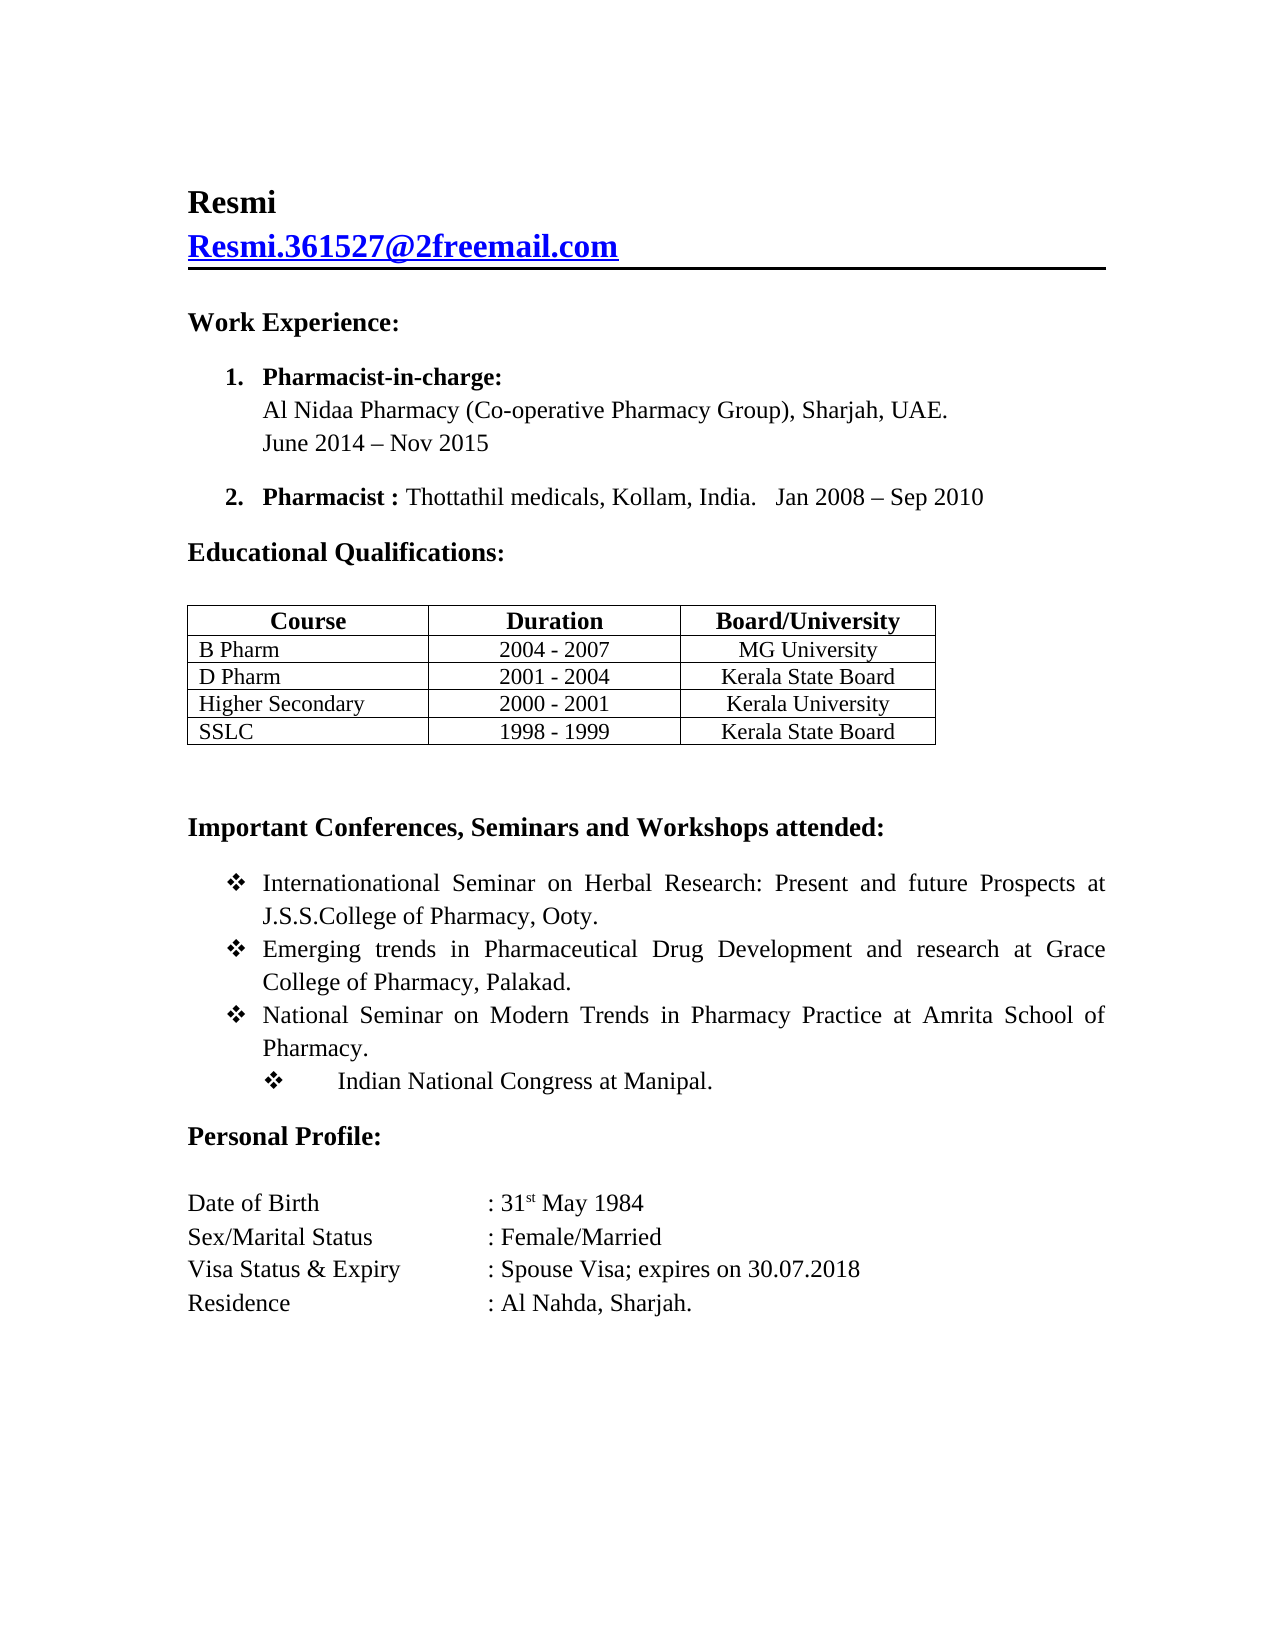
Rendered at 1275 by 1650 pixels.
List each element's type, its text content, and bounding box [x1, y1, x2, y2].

text Personal Profile: [187, 1120, 1106, 1151]
table_cell D Pharm [188, 663, 428, 689]
table_header Duration [429, 606, 680, 634]
text Residence : Al Nahda, Sharjah. [187, 1288, 1106, 1316]
table_cell B Pharm [188, 636, 428, 662]
text 2. Pharmacist : Thottathil medicals, Kollam, India. Jan 2008 – Sep 2010 [187, 482, 1106, 511]
table_cell Kerala State Board [681, 663, 935, 689]
table_header Course [188, 606, 428, 634]
table_cell Kerala University [681, 690, 935, 717]
list Internationational Seminar on Herbal Research: Present and future Prospects at J.S.S.College of Pharmacy, Ooty. [225, 868, 1106, 929]
list National Seminar on Modern Trends in Pharmacy Practice at Amrita School of Pharmacy. [225, 1000, 1106, 1062]
list Emerging trends in Pharmaceutical Drug Development and research at Grace College of Pharmacy, Palakad. [225, 934, 1106, 996]
table_cell Kerala State Board [681, 718, 935, 744]
table_cell 2001 - 2004 [429, 663, 680, 689]
table_header Board/University [681, 606, 935, 634]
text Date of Birth : 31st May 1984 [187, 1188, 1106, 1217]
text Educational Qualifications: [187, 536, 1106, 567]
text Sex/Marital Status : Female/Married [187, 1222, 1106, 1250]
table_cell MG University [681, 636, 935, 662]
table_cell 1998 - 1999 [429, 718, 680, 744]
list Al Nidaa Pharmacy (Co-operative Pharmacy Group), Sharjah, UAE. [262, 395, 1106, 424]
table_cell 2004 - 2007 [429, 636, 680, 662]
list Pharmacist-in-charge: [225, 362, 1106, 391]
text Resmi [187, 182, 1106, 221]
text Work Experience: [187, 306, 1106, 337]
text Important Conferences, Seminars and Workshops attended: [187, 811, 1106, 842]
table_cell 2000 - 2001 [429, 690, 680, 717]
text Resmi.361527@2freemail.com [187, 226, 1106, 270]
text Visa Status & Expiry : Spouse Visa; expires on 30.07.2018 [187, 1254, 1106, 1283]
table_cell SSLC [188, 718, 428, 744]
list Indian National Congress at Manipal. [262, 1066, 1106, 1095]
list June 2014 – Nov 2015 [262, 428, 1106, 457]
table_cell Higher Secondary [188, 690, 428, 717]
